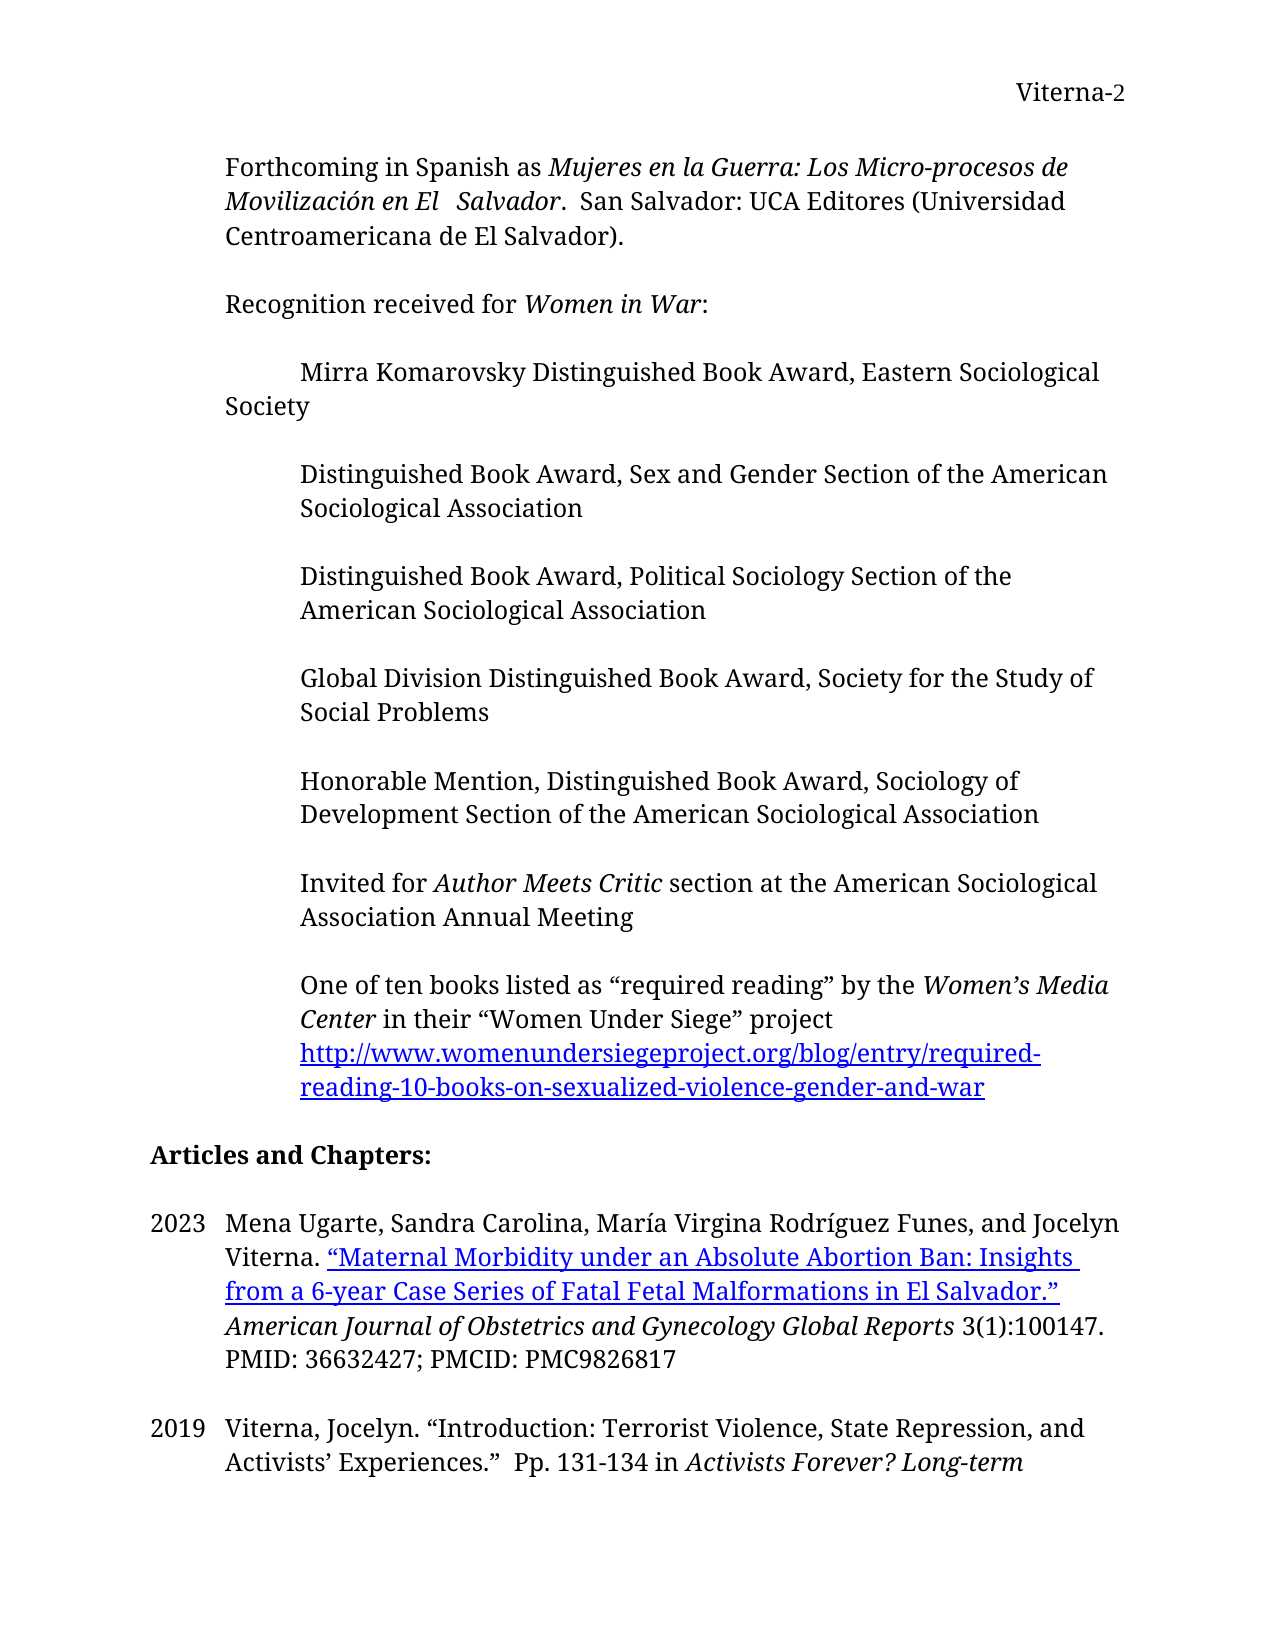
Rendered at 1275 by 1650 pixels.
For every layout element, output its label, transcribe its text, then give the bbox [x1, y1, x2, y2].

text Forthcoming in Spanish as Mujeres en la Guerra: Los Micro-procesos de Movilización en El Salvador. San Salvador: UCA Editores (Universidad Centroamericana de El Salvador). [225, 150, 1125, 252]
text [150, 1410, 1125, 1478]
text Distinguished Book Award, Sex and Gender Section of the American Sociological Association [300, 457, 1125, 525]
text Articles and Chapters: [150, 1138, 1125, 1172]
text Recognition received for Women in War: [150, 286, 1125, 320]
text 2023 Mena Ugarte, Sandra Carolina, María Virgina Rodríguez Funes, and Jocelyn Viterna. “Maternal Morbidity under an Absolute Abortion Ban: Insights from a 6-year Case Series of Fatal Fetal Malformations in El Salvador.” American Journal of Obstetrics and Gynecology Global Reports 3(1):100147. PMID: 36632427; PMCID: PMC9826817 [150, 1206, 1125, 1376]
text Honorable Mention, Distinguished Book Award, Sociology of Development Section of the American Sociological Association [300, 763, 1125, 831]
text Distinguished Book Award, Political Sociology Section of the American Sociological Association [300, 559, 1125, 627]
text Global Division Distinguished Book Award, Society for the Study of Social Problems [300, 661, 1125, 729]
text One of ten books listed as “required reading” by the Women’s Media Center in their “Women Under Siege” project http://www.womenundersiegeproject.org/blog/entry/required-reading-10-books-on-sexualized-violence-gender-and-war [300, 967, 1125, 1104]
text Invited for Author Meets Critic section at the American Sociological Association Annual Meeting [300, 865, 1125, 933]
text Mirra Komarovsky Distinguished Book Award, Eastern Sociological Society [225, 354, 1125, 422]
